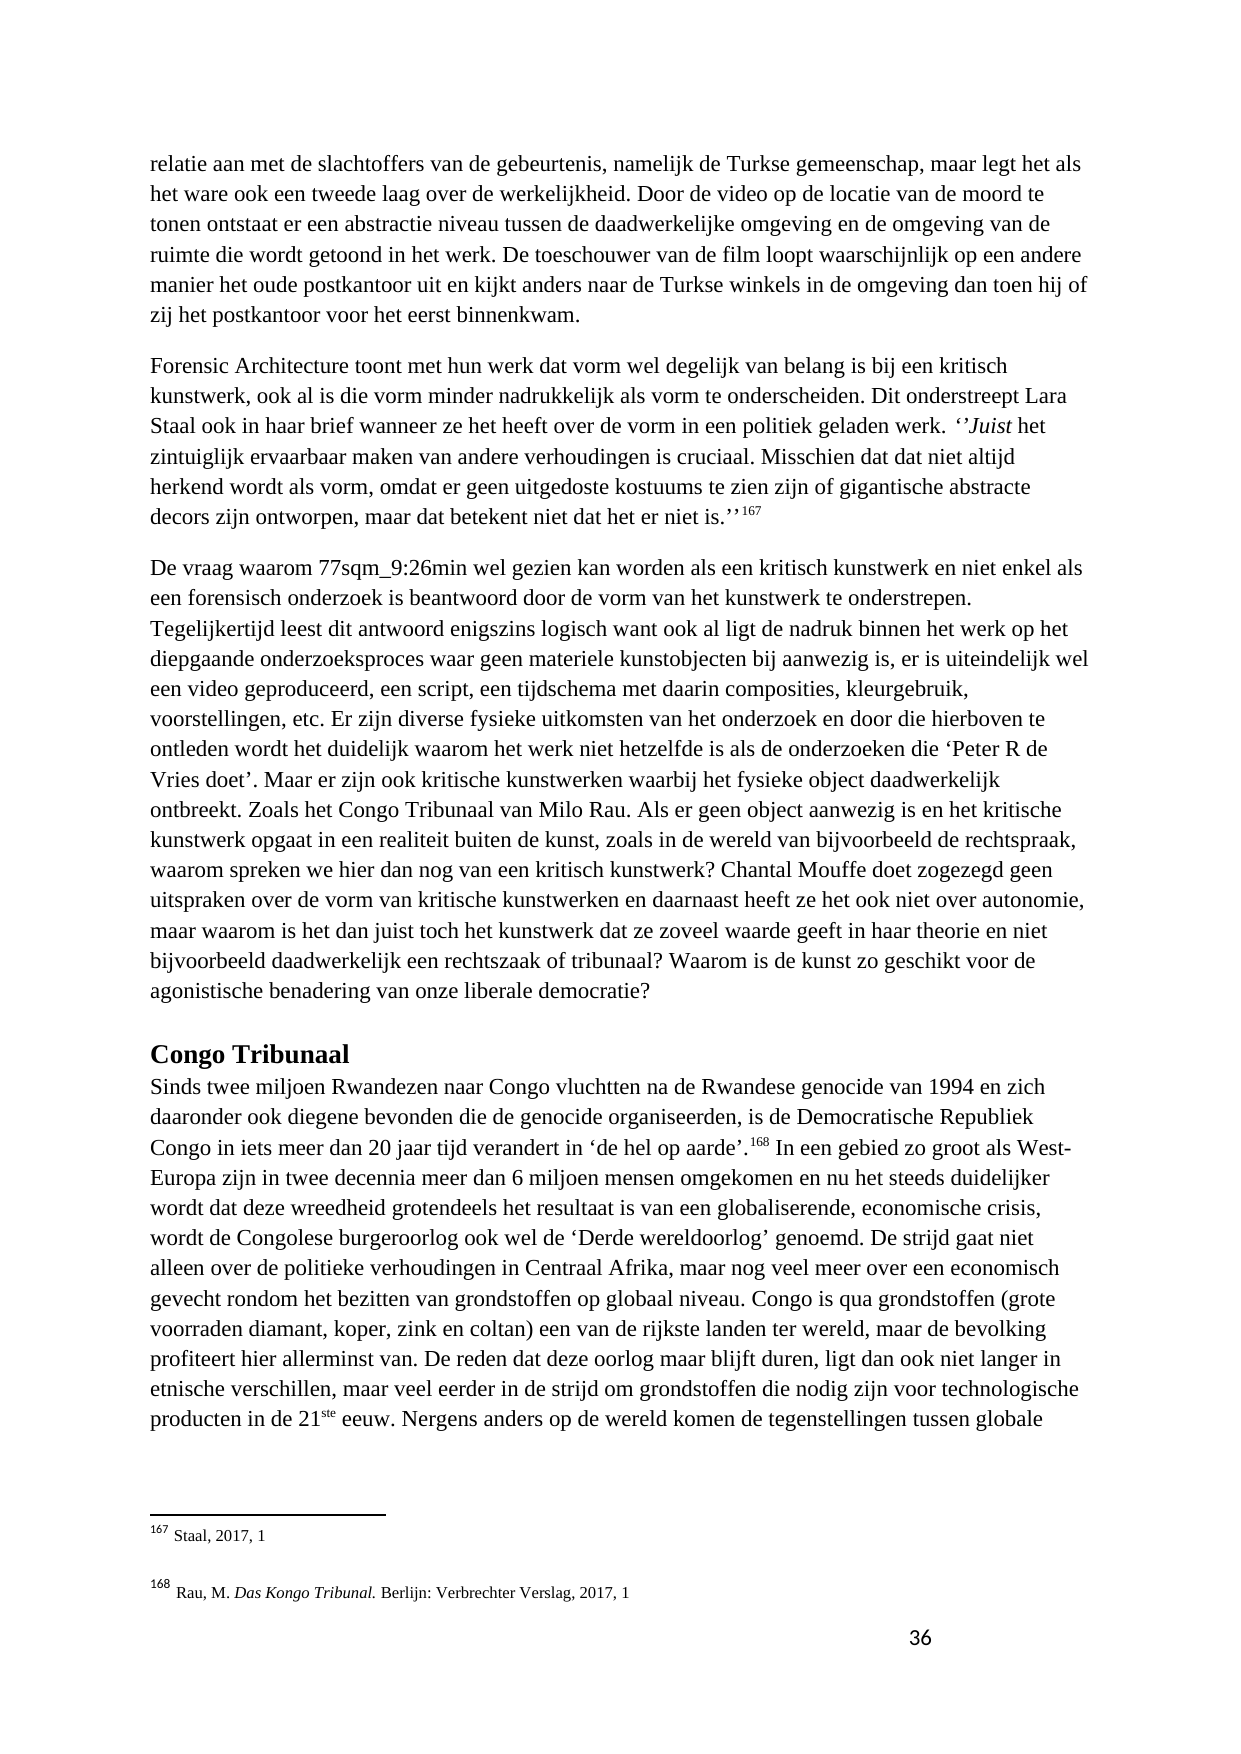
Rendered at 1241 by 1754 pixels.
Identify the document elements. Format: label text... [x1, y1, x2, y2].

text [150, 150, 1090, 327]
text Forensic Architecture toont met hun werk dat vorm wel degelijk van belang is bij een kritisch kunstwerk, ook al is die vorm minder nadrukkelijk als vorm te onderscheiden. Dit onderstreept Lara Staal ook in haar brief wanneer ze het heeft over de vorm in een politiek geladen werk. ‘’Juist het zintuiglijk ervaarbaar maken van andere verhoudingen is cruciaal. Misschien dat dat niet altijd herkend wordt als vorm, omdat er geen uitgedoste kostuums te zien zijn of gigantische abstracte decors zijn ontworpen, maar dat betekent niet dat het er niet is.’’ [150, 352, 1090, 529]
